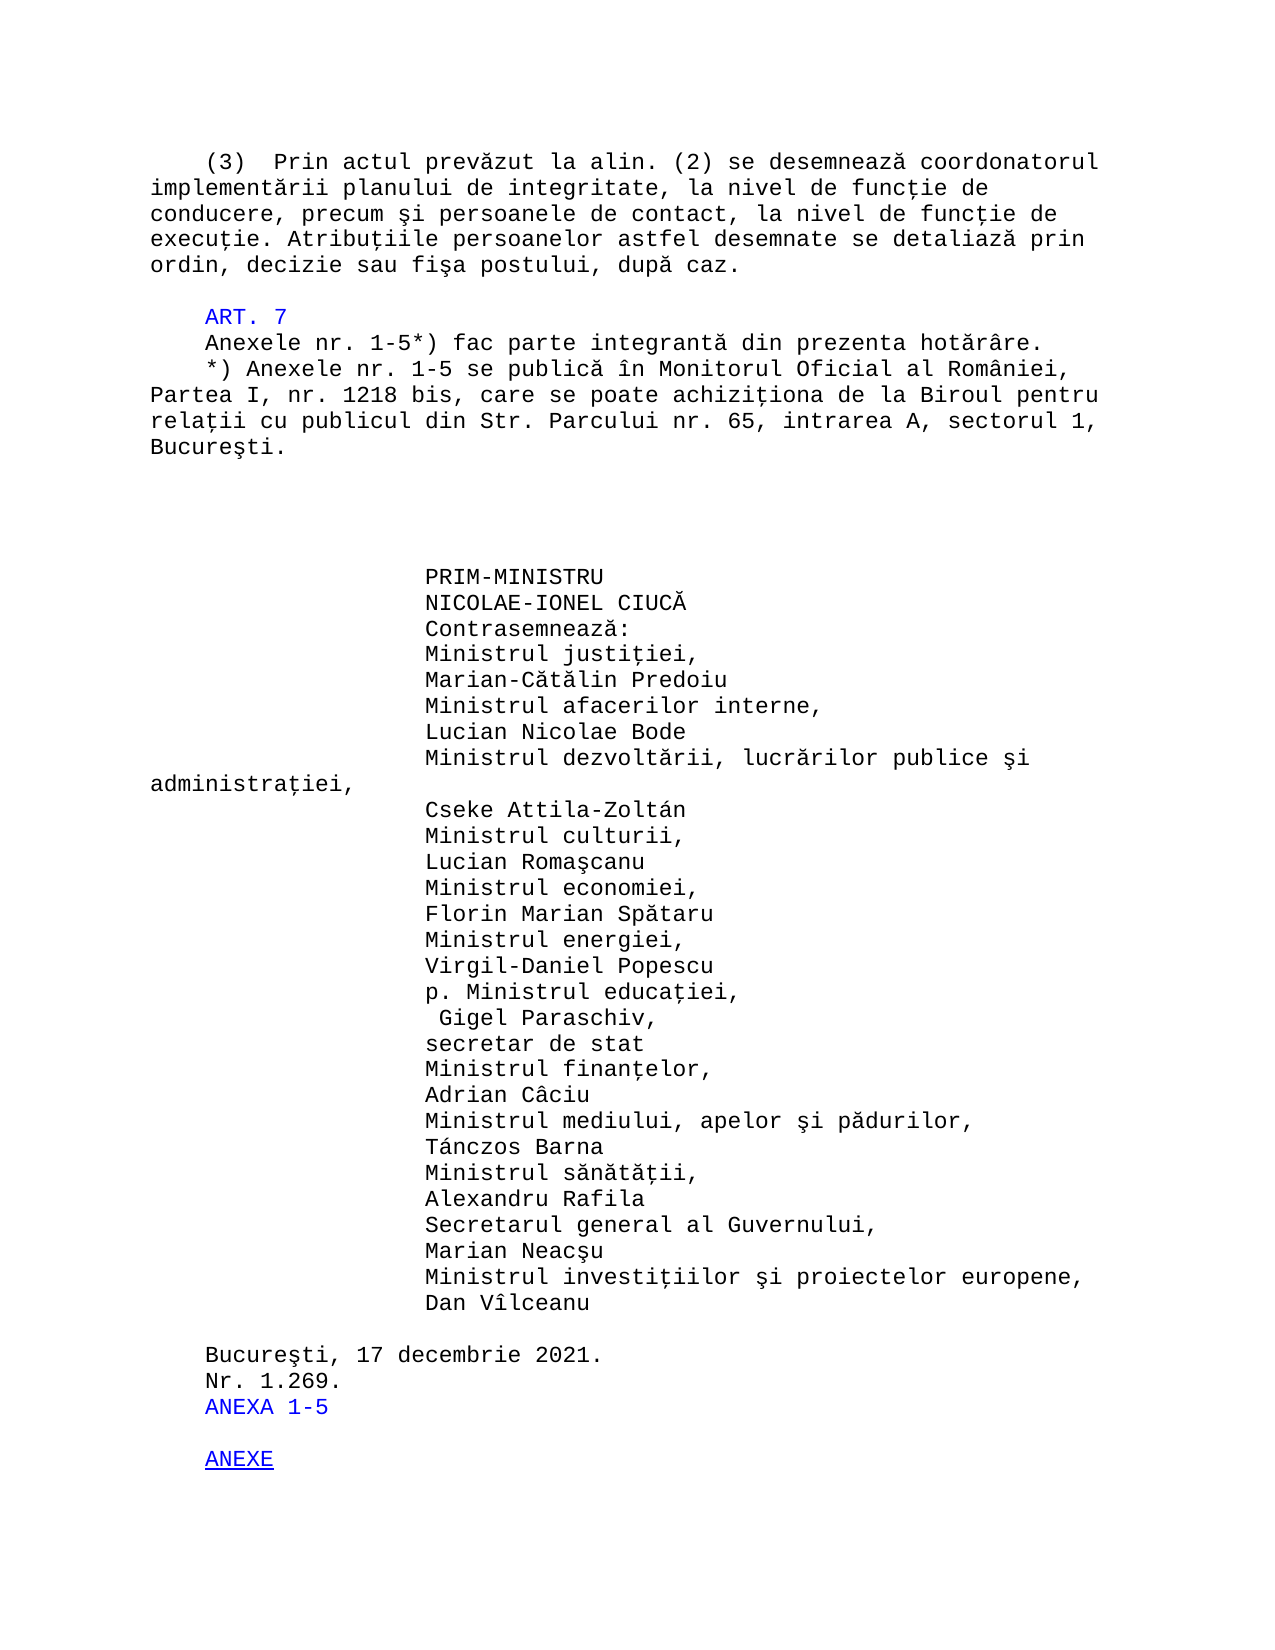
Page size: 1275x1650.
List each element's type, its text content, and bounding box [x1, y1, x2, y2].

text Ministrul energiei, [150, 928, 1125, 954]
text Marian-Cătălin Predoiu [150, 669, 1125, 695]
text (3) Prin actul prevăzut la alin. (2) se desemnează coordonatorul implementării planului de integritate, la nivel de funcţie de conducere, precum şi persoanele de contact, la nivel de funcţie de execuţie. Atribuţiile persoanelor astfel desemnate se detaliază prin ordin, decizie sau fişa postului, după caz. [150, 150, 1125, 280]
text Anexele nr. 1-5*) fac parte integrantă din prezenta hotărâre. [150, 332, 1125, 357]
text Lucian Romaşcanu [150, 850, 1125, 876]
text <LLNK 12021 0280 351 0 5>ANEXE [150, 1447, 1125, 1473]
text Ministrul finanţelor, [150, 1058, 1125, 1084]
text ANEXA 1-5 [150, 1395, 1125, 1421]
text Alexandru Rafila [150, 1187, 1125, 1213]
text Ministrul economiei, [150, 876, 1125, 902]
text *) Anexele nr. 1-5 se publică în Monitorul Oficial al României, Partea I, nr. 1218 bis, care se poate achiziţiona de la Biroul pentru relaţii cu publicul din Str. Parcului nr. 65, intrarea A, sectorul 1, Bucureşti. [150, 357, 1125, 461]
text NICOLAE-IONEL CIUCĂ [150, 591, 1125, 617]
text Virgil-Daniel Popescu [150, 954, 1125, 980]
text Secretarul general al Guvernului, [150, 1213, 1125, 1239]
text Contrasemnează: [150, 617, 1125, 643]
text Ministrul afacerilor interne, [150, 695, 1125, 721]
text Tánczos Barna [150, 1136, 1125, 1162]
text Ministrul justiţiei, [150, 643, 1125, 669]
text Dan Vîlceanu [150, 1291, 1125, 1317]
text p. Ministrul educaţiei, [150, 980, 1125, 1006]
text ART. 7 [150, 306, 1125, 332]
text Lucian Nicolae Bode [150, 721, 1125, 747]
text Ministrul dezvoltării, lucrărilor publice şi administraţiei, [150, 747, 1125, 798]
text Ministrul sănătăţii, [150, 1162, 1125, 1187]
text Cseke Attila-Zoltán [150, 798, 1125, 824]
text Ministrul investiţiilor şi proiectelor europene, [150, 1265, 1125, 1291]
text Nr. 1.269. [150, 1369, 1125, 1395]
text Gigel Paraschiv, [150, 1006, 1125, 1032]
text secretar de stat [150, 1032, 1125, 1058]
text Marian Neacşu [150, 1239, 1125, 1265]
text PRIM-MINISTRU [150, 565, 1125, 591]
text Adrian Câciu [150, 1084, 1125, 1110]
text Ministrul mediului, apelor şi pădurilor, [150, 1110, 1125, 1136]
text Bucureşti, 17 decembrie 2021. [150, 1343, 1125, 1369]
text Florin Marian Spătaru [150, 902, 1125, 928]
text Ministrul culturii, [150, 824, 1125, 850]
